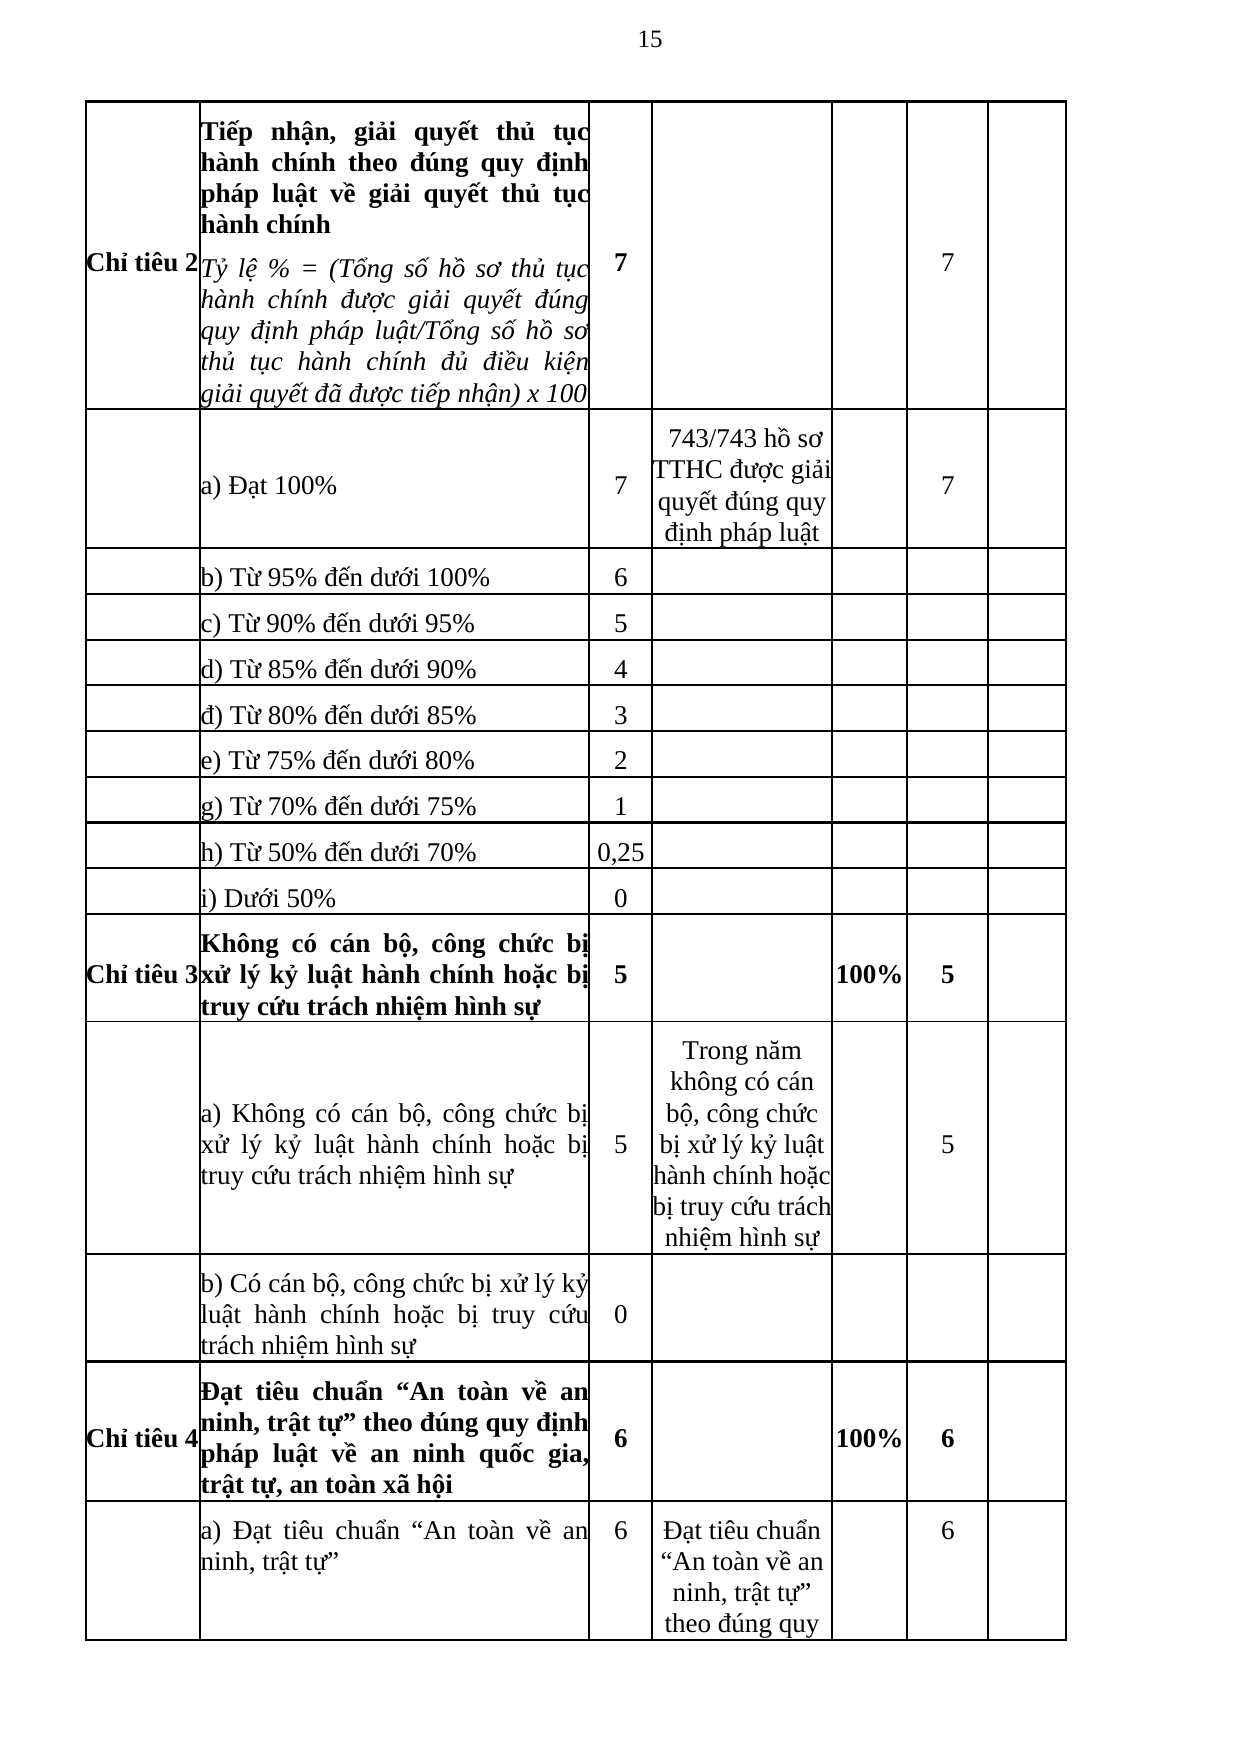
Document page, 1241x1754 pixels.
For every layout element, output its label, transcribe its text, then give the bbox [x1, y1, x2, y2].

table_cell [908, 732, 987, 776]
table_cell [87, 641, 199, 684]
table_cell 6 [590, 549, 651, 593]
table_cell Chỉ tiêu 2 [87, 103, 199, 408]
table_cell [989, 869, 1065, 913]
table_cell 3 [590, 686, 651, 730]
table_cell Chỉ tiêu 3 [87, 915, 199, 1021]
table_cell b) Từ 95% đến dưới 100% [201, 549, 588, 593]
table_cell [87, 1022, 199, 1252]
table_cell [989, 595, 1065, 638]
table_cell 7 [590, 103, 651, 408]
table_cell [833, 1022, 906, 1252]
table_cell [989, 410, 1065, 547]
table_cell [653, 824, 831, 867]
table_cell [989, 824, 1065, 867]
table_cell [989, 915, 1065, 1021]
table_cell [653, 686, 831, 730]
table_cell [87, 410, 199, 547]
table_cell [87, 549, 199, 593]
table_cell [989, 103, 1065, 408]
table_cell 6 [590, 1363, 651, 1499]
table_cell 5 [908, 915, 987, 1021]
table_cell [833, 1255, 906, 1360]
table_cell [653, 595, 831, 638]
table_cell [989, 686, 1065, 730]
table_cell [989, 1022, 1065, 1252]
table_cell [833, 641, 906, 684]
table_cell [87, 1502, 199, 1639]
table_cell Đạt tiêu chuẩn “An toàn về an ninh, trật tự” theo đúng quy định pháp luật về an ninh quốc gia, trật tự, an toàn xã hội [201, 1363, 588, 1499]
table_cell 6 [590, 1502, 651, 1639]
table_cell h) Từ 50% đến dưới 70% [201, 824, 588, 867]
table_cell b) Có cán bộ, công chức bị xử lý kỷ luật hành chính hoặc bị truy cứu trách nhiệm hình sự [201, 1255, 588, 1360]
table_cell [833, 824, 906, 867]
table_cell c) Từ 90% đến dưới 95% [201, 595, 588, 638]
table_cell [908, 641, 987, 684]
table_cell a) Đạt 100% [201, 410, 588, 547]
table_cell [653, 549, 831, 593]
table_cell [653, 915, 831, 1021]
table_cell [833, 869, 906, 913]
table_cell [653, 1255, 831, 1360]
table_cell [833, 103, 906, 408]
table_cell [908, 686, 987, 730]
table_cell 1 [590, 778, 651, 821]
table_cell [87, 595, 199, 638]
table_cell 5 [590, 1022, 651, 1252]
table_cell e) Từ 75% đến dưới 80% [201, 732, 588, 776]
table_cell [653, 1502, 831, 1639]
table_cell [833, 732, 906, 776]
table_cell 0,25 [590, 824, 651, 867]
table_cell 4 [590, 641, 651, 684]
table_cell 5 [908, 1022, 987, 1252]
table_cell [908, 869, 987, 913]
table_cell 6 [908, 1363, 987, 1499]
table_cell 0 [590, 1255, 651, 1360]
table_cell [989, 778, 1065, 821]
table_cell 5 [590, 595, 651, 638]
table_cell Trong năm không có cán bộ, công chức bị xử lý kỷ luật hành chính hoặc bị truy cứu trách nhiệm hình sự [653, 1022, 831, 1252]
table_cell [908, 778, 987, 821]
table_cell [653, 103, 831, 408]
table_cell [908, 549, 987, 593]
table_cell [87, 869, 199, 913]
table_cell d) Từ 85% đến dưới 90% [201, 641, 588, 684]
table_cell 2 [590, 732, 651, 776]
table_cell [908, 824, 987, 867]
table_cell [201, 1502, 588, 1639]
table_cell 7 [908, 410, 987, 547]
table_cell 0 [590, 869, 651, 913]
table_cell [87, 686, 199, 730]
table_cell 100% [833, 915, 906, 1021]
table_cell 100% [833, 1363, 906, 1499]
table_cell 7 [590, 410, 651, 547]
table_cell [653, 869, 831, 913]
table_cell [87, 1255, 199, 1360]
table_cell a) Không có cán bộ, công chức bị xử lý kỷ luật hành chính hoặc bị truy cứu trách nhiệm hình sự [201, 1022, 588, 1252]
table_cell [833, 595, 906, 638]
table_cell [989, 1255, 1065, 1360]
table_cell 5 [590, 915, 651, 1021]
table_cell [87, 732, 199, 776]
table_cell Chỉ tiêu 4 [87, 1363, 199, 1499]
table_cell [989, 1363, 1065, 1499]
table_cell [989, 641, 1065, 684]
table_cell [989, 732, 1065, 776]
table_cell [908, 1255, 987, 1360]
table_cell [833, 778, 906, 821]
table_cell i) Dưới 50% [201, 869, 588, 913]
table_cell [653, 641, 831, 684]
table_cell đ) Từ 80% đến dưới 85% [201, 686, 588, 730]
table_cell 7 [908, 103, 987, 408]
table_cell Không có cán bộ, công chức bị xử lý kỷ luật hành chính hoặc bị truy cứu trách nhiệm hình sự [201, 915, 588, 1021]
table_cell [833, 549, 906, 593]
table_cell [908, 595, 987, 638]
table_cell [653, 732, 831, 776]
table_cell 6 [908, 1502, 987, 1639]
table_cell [653, 778, 831, 821]
table_cell [989, 549, 1065, 593]
table_cell [833, 1502, 906, 1639]
table_cell [833, 410, 906, 547]
table_cell [989, 1502, 1065, 1639]
table_cell 743/743 hồ sơ TTHC được giải quyết đúng quy định pháp luật [653, 410, 831, 547]
table_cell [833, 686, 906, 730]
table_cell [87, 824, 199, 867]
table_cell [653, 1363, 831, 1499]
table_cell [87, 778, 199, 821]
table_cell g) Từ 70% đến dưới 75% [201, 778, 588, 821]
table_cell Tiếp nhận, giải quyết thủ tục hành chính theo đúng quy định pháp luật về giải quyết thủ tục hành chính Tỷ lệ % = (Tổng số hồ sơ thủ tục hành chính được giải quyết đúng quy định pháp luật/Tổng số hồ sơ thủ tục hành chính đủ điều kiện giải quyết đã được tiếp nhận) x 100 [201, 103, 588, 408]
